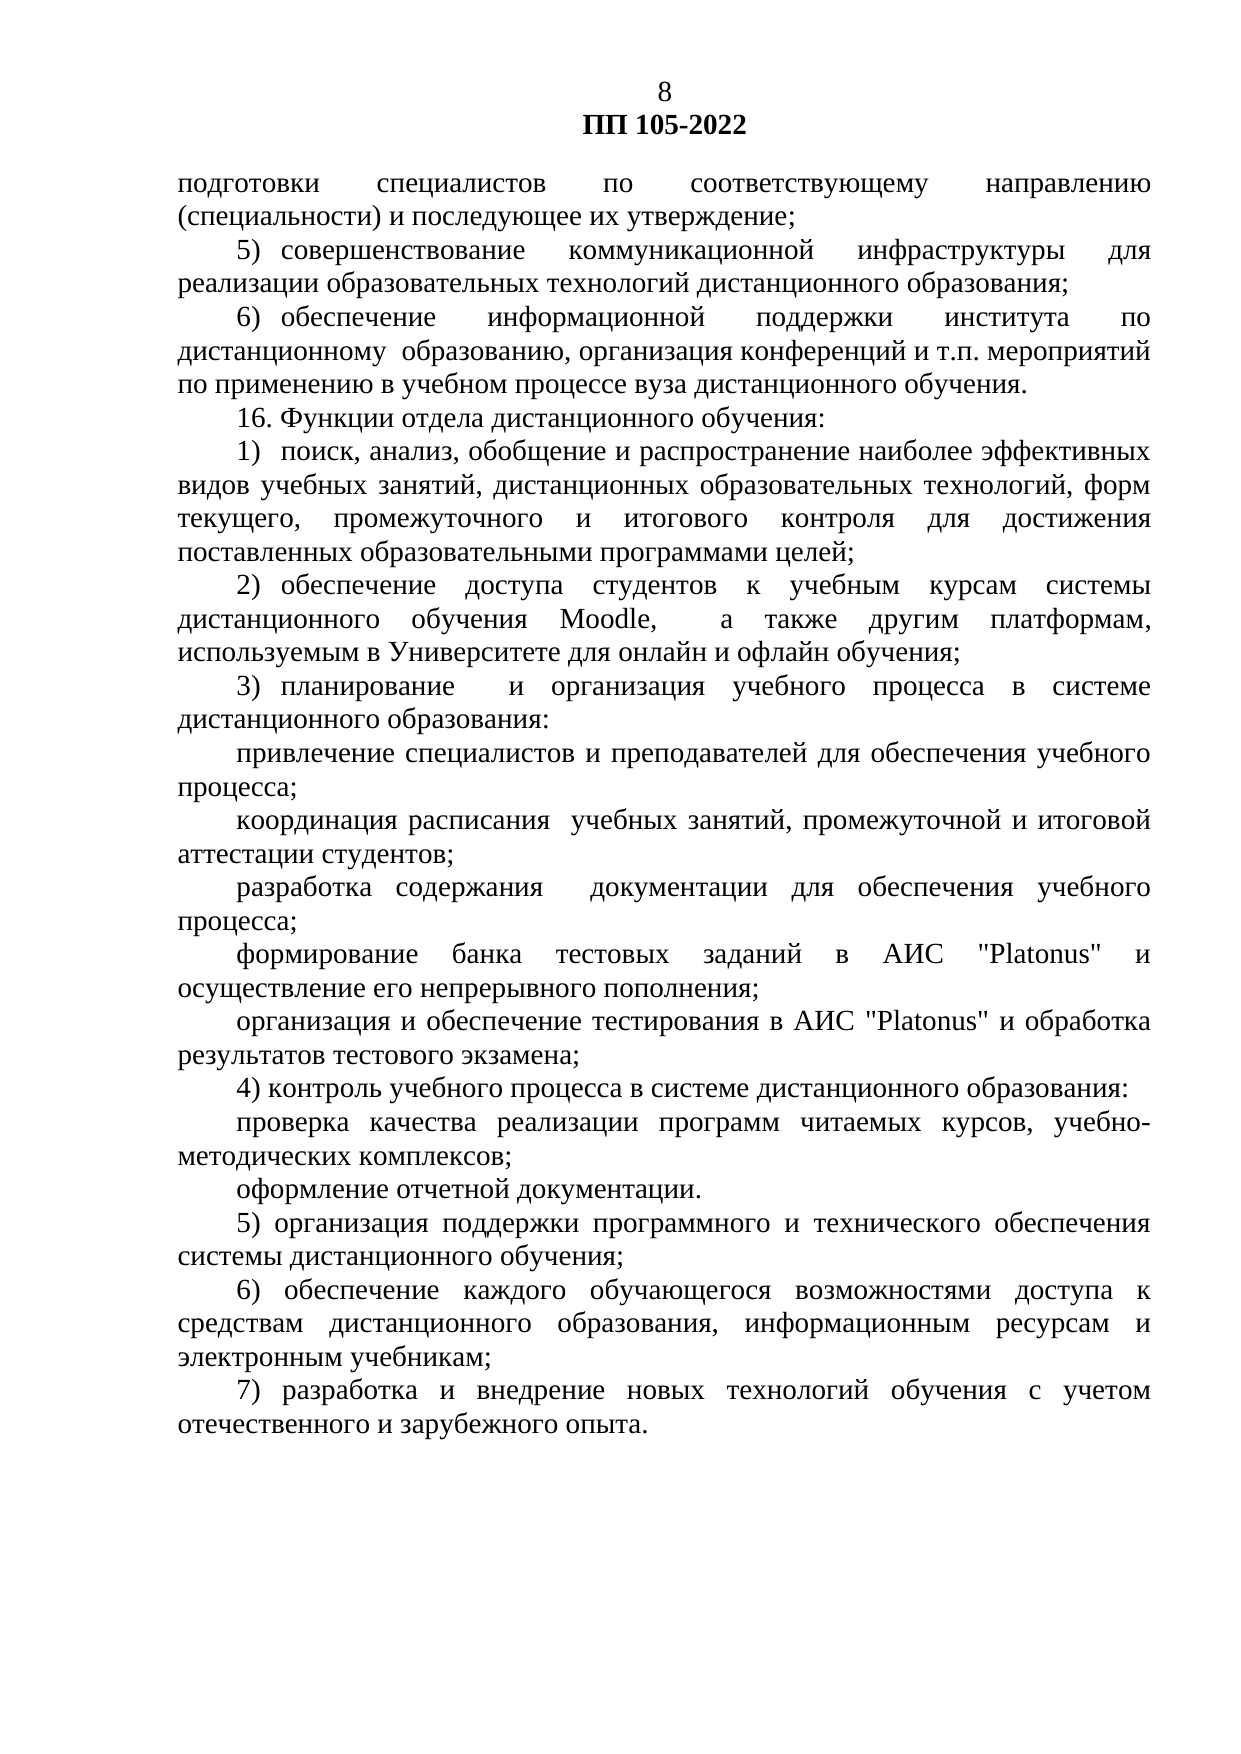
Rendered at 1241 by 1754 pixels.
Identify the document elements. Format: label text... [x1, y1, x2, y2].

list обеспечение информационной поддержки института по дистанционному образованию, организация конференций и т.п. мероприятий по применению в учебном процессе вуза дистанционного обучения. [177, 299, 1152, 400]
text оформление отчетной документации. [177, 1171, 1152, 1205]
list поиск, анализ, обобщение и распространение наиболее эффективных видов учебных занятий, дистанционных образовательных технологий, форм текущего, промежуточного и итогового контроля для достижения поставленных образовательными программами целей; [177, 433, 1152, 567]
text привлечение специалистов и преподавателей для обеспечения учебного процесса; [177, 735, 1152, 802]
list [177, 165, 1152, 232]
text 6) обеспечение каждого обучающегося возможностями доступа к средствам дистанционного образования, информационным ресурсам и электронным учебникам; [177, 1272, 1152, 1372]
text организация и обеспечение тестирования в АИС "Platonus" и обработка результатов тестового экзамена; [177, 1003, 1152, 1071]
list совершенствование коммуникационной инфраструктуры для реализации образовательных технологий дистанционного образования; [177, 232, 1152, 299]
text разработка содержания документации для обеспечения учебного процесса; [177, 869, 1152, 936]
text 7) разработка и внедрение новых технологий обучения с учетом отечественного и зарубежного опыта. [177, 1372, 1152, 1439]
text 4) контроль учебного процесса в системе дистанционного образования: [177, 1071, 1152, 1104]
list планирование и организация учебного процесса в системе дистанционного образования: [177, 668, 1152, 735]
text формирование банка тестовых заданий в АИС "Platonus" и осуществление его непрерывного пополнения; [177, 936, 1152, 1003]
text проверка качества реализации программ читаемых курсов, учебно-методических комплексов; [177, 1104, 1152, 1171]
text 5) организация поддержки программного и технического обеспечения системы дистанционного обучения; [177, 1205, 1152, 1272]
text координация расписания учебных занятий, промежуточной и итоговой аттестации студентов; [177, 802, 1152, 869]
text 16. Функции отдела дистанционного обучения: [177, 400, 1149, 433]
list обеспечение доступа студентов к учебным курсам системы дистанционного обучения Moodle, а также другим платформам, используемым в Университете для онлайн и офлайн обучения; [177, 567, 1152, 668]
